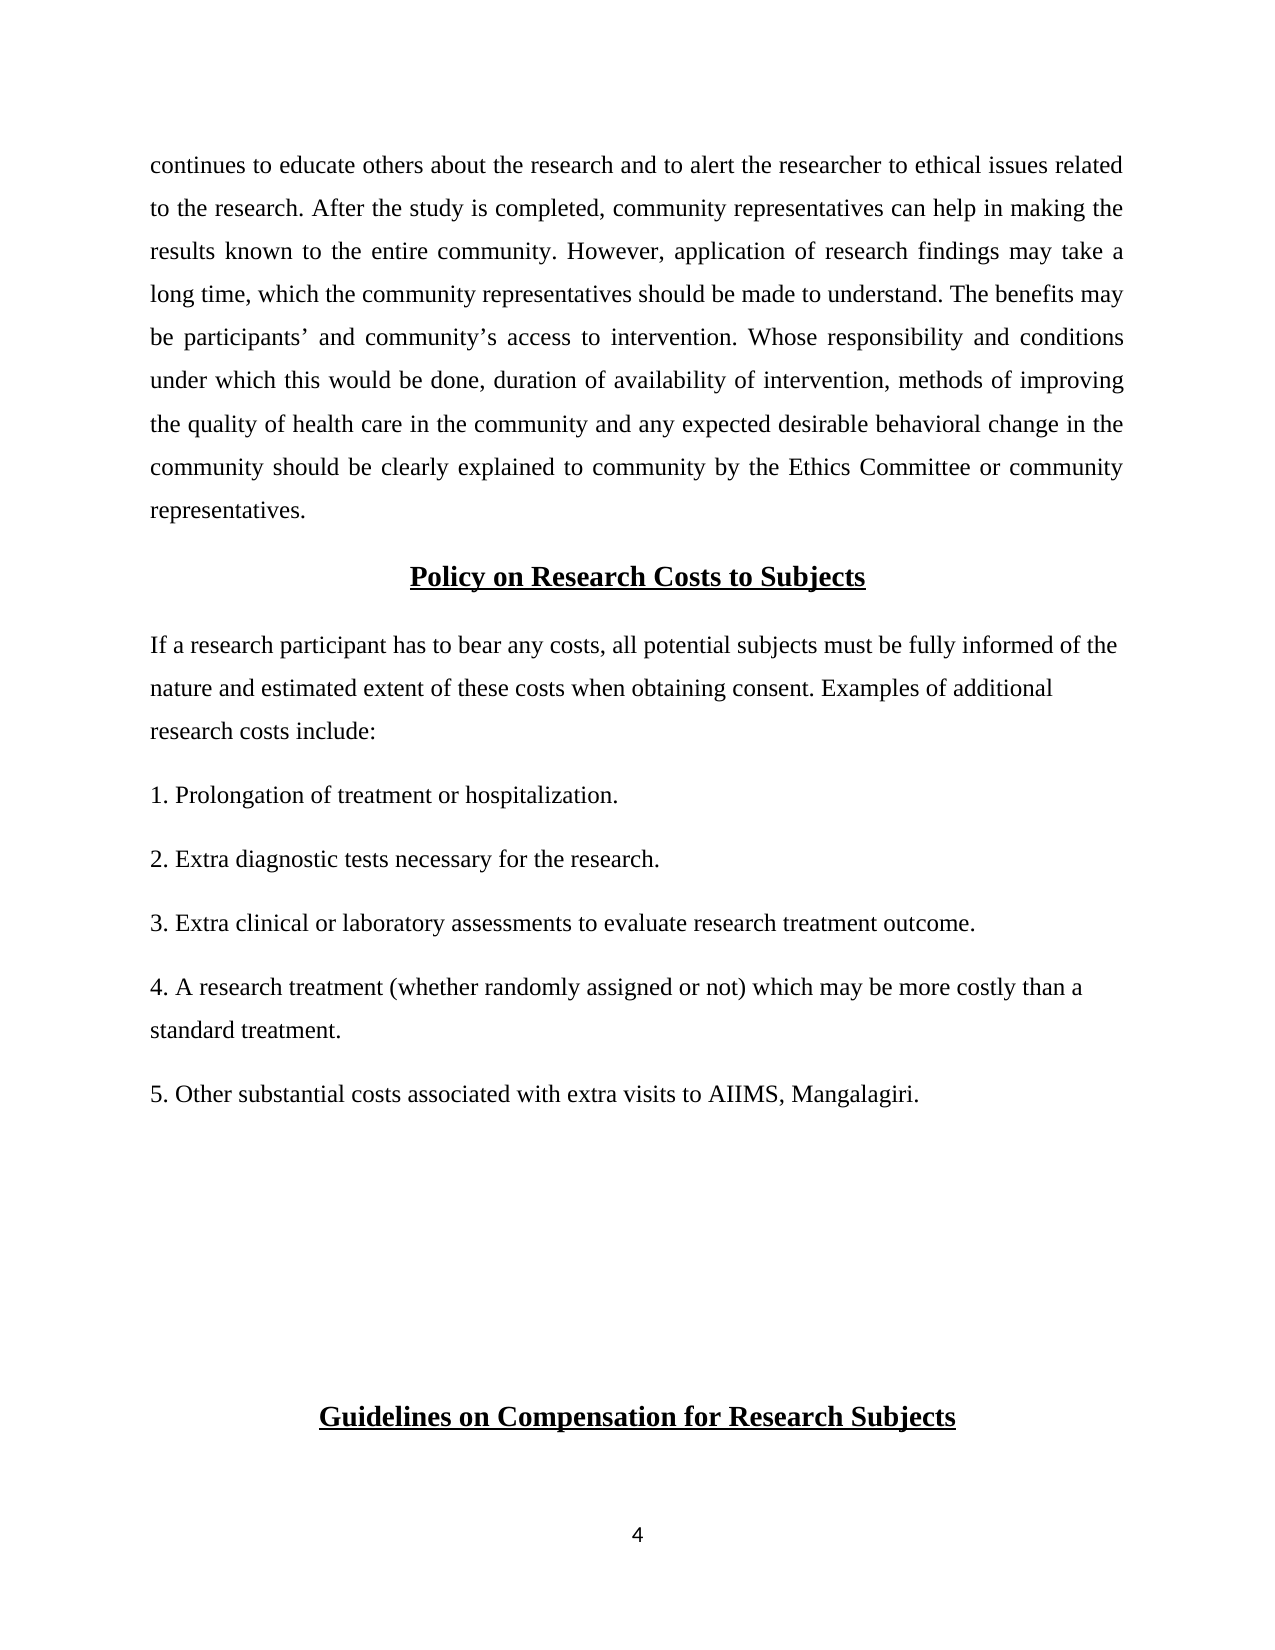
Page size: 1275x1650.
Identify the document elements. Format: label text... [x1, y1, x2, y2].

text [150, 150, 1125, 524]
text 2. Extra diagnostic tests necessary for the research. [150, 844, 1125, 873]
text If a research participant has to bear any costs, all potential subjects must be fully informed of the nature and estimated extent of these costs when obtaining consent. Examples of additional research costs include: [150, 630, 1125, 745]
text 3. Extra clinical or laboratory assessments to evaluate research treatment outcome. [150, 908, 1125, 937]
text Policy on Research Costs to Subjects [150, 559, 1125, 592]
text 1. Prolongation of treatment or hospitalization. [150, 780, 1125, 809]
text 5. Other substantial costs associated with extra visits to AIIMS, Mangalagiri. [150, 1079, 1125, 1108]
text Guidelines on Compensation for Research Subjects [150, 1399, 1125, 1433]
text 4. A research treatment (whether randomly assigned or not) which may be more costly than a standard treatment. [150, 972, 1125, 1044]
